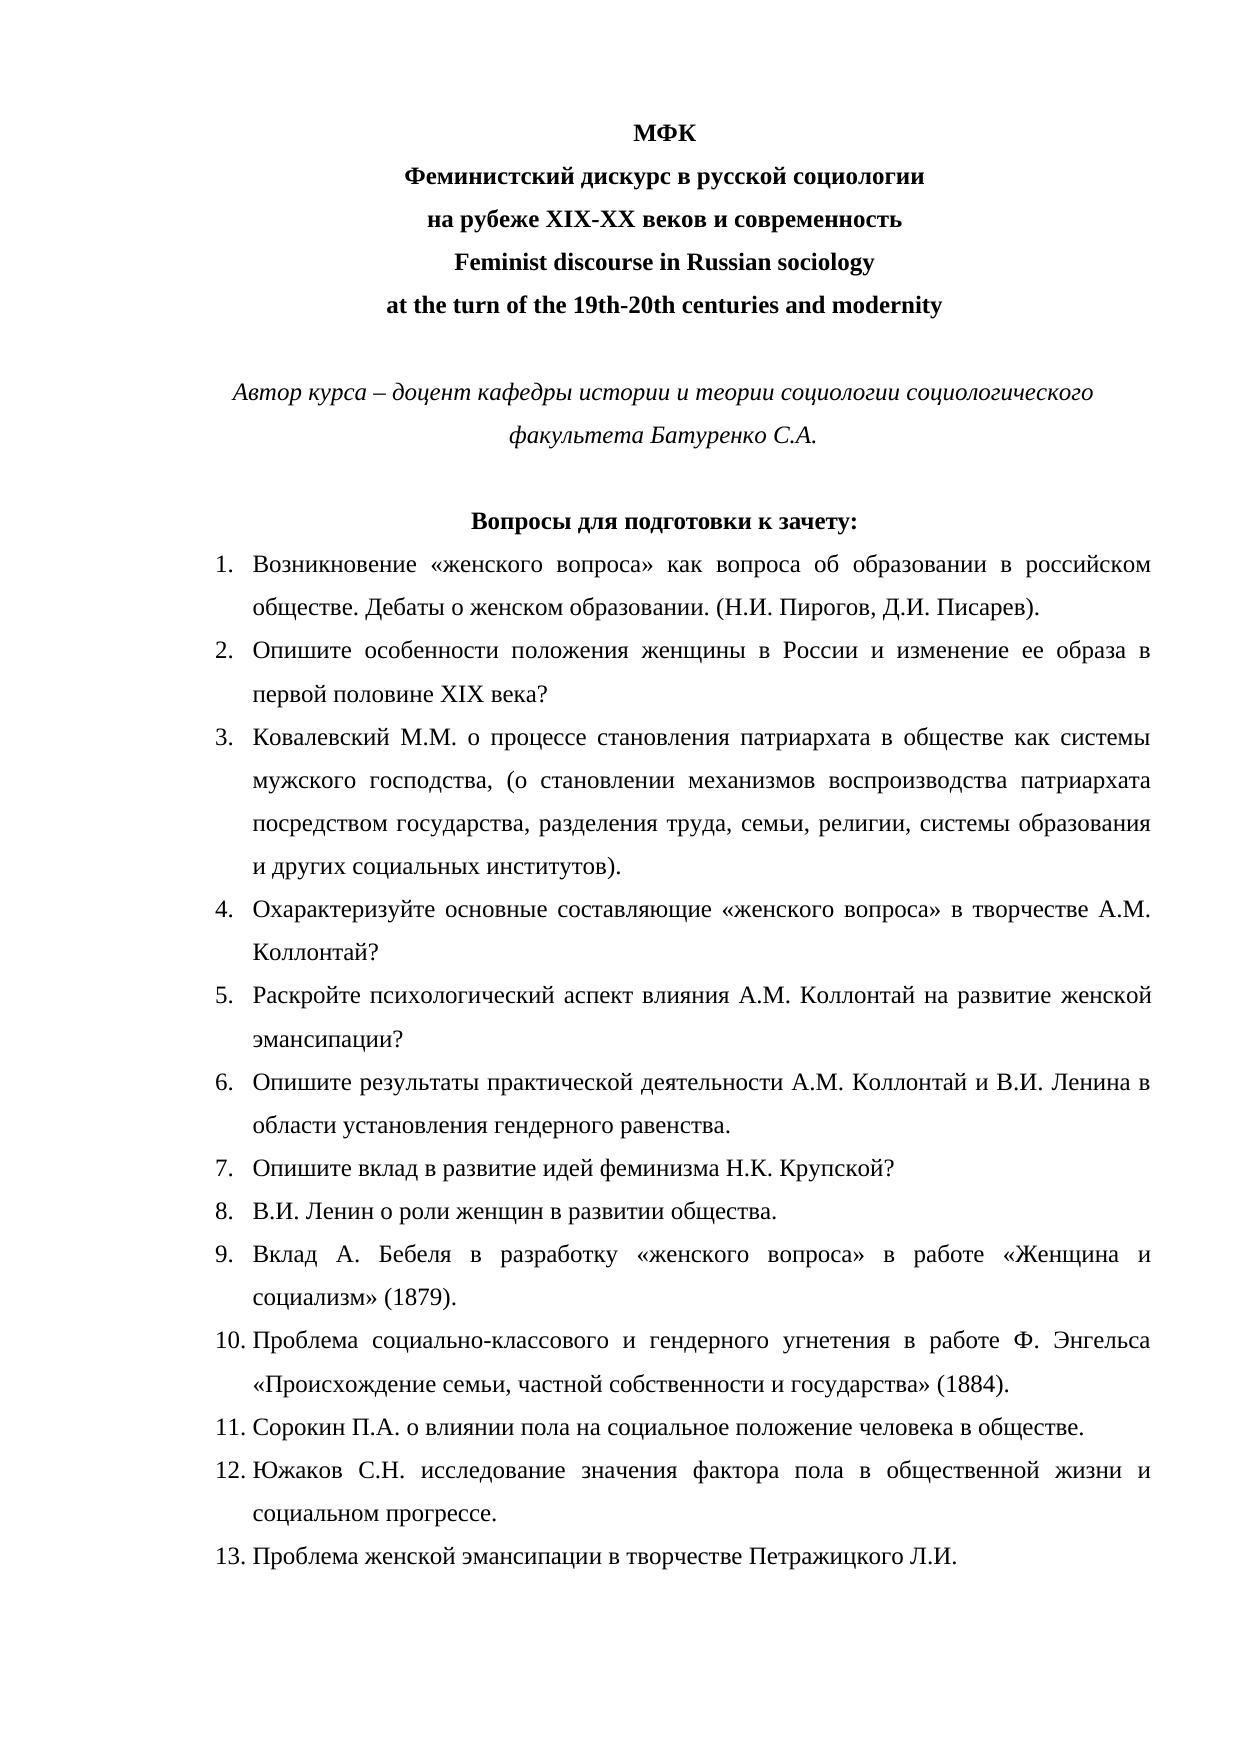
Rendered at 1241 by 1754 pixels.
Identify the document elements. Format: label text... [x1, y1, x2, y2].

list Вклад А. Бебеля в разработку «женского вопроса» в работе «Женщина и социализм» (1879). [215, 1239, 1152, 1311]
list Проблема социально-классового и гендерного угнетения в работе Ф. Энгельса «Происхождение семьи, частной собственности и государства» (1884). [215, 1326, 1152, 1397]
text Вопросы для подготовки к зачету: [177, 506, 1152, 535]
text at the turn of the 19th-20th centuries and modernity [177, 291, 1152, 319]
list Раскройте психологический аспект влияния А.М. Коллонтай на развитие женской эмансипации? [215, 981, 1152, 1052]
text Феминистский дискурс в русской социологии [177, 161, 1152, 190]
list Опишите вклад в развитие идей феминизма Н.К. Крупской? [215, 1153, 1152, 1182]
text на рубеже XIX-XX веков и современность [177, 204, 1152, 233]
text Feminist discourse in Russian sociology [177, 247, 1152, 276]
list Сорокин П.А. о влиянии пола на социальное положение человека в обществе. [215, 1412, 1152, 1441]
list Опишите особенности положения женщины в России и изменение ее образа в первой половине XIX века? [215, 636, 1152, 707]
list Опишите результаты практической деятельности А.М. Коллонтай и В.И. Ленина в области установления гендерного равенства. [215, 1067, 1152, 1139]
list Южаков С.Н. исследование значения фактора пола в общественной жизни и социальном прогрессе. [215, 1455, 1152, 1527]
text МФК [177, 118, 1152, 147]
text Автор курса – доцент кафедры истории и теории социологии социологического факультета Батуренко С.А. [177, 377, 1152, 449]
list Проблема женской эмансипации в творчестве Петражицкого Л.И. [215, 1541, 1152, 1570]
list Охарактеризуйте основные составляющие «женского вопроса» в творчестве А.М. Коллонтай? [215, 894, 1152, 966]
list Ковалевский М.М. о процессе становления патриархата в обществе как системы мужского господства, (о становлении механизмов воспроизводства патриархата посредством государства, разделения труда, семьи, религии, системы образования и других социальных институтов). [215, 722, 1152, 880]
list Возникновение «женского вопроса» как вопроса об образовании в российском обществе. Дебаты о женском образовании. (Н.И. Пирогов, Д.И. Писарев). [215, 549, 1152, 621]
list В.И. Ленин о роли женщин в развитии общества. [215, 1196, 1152, 1225]
